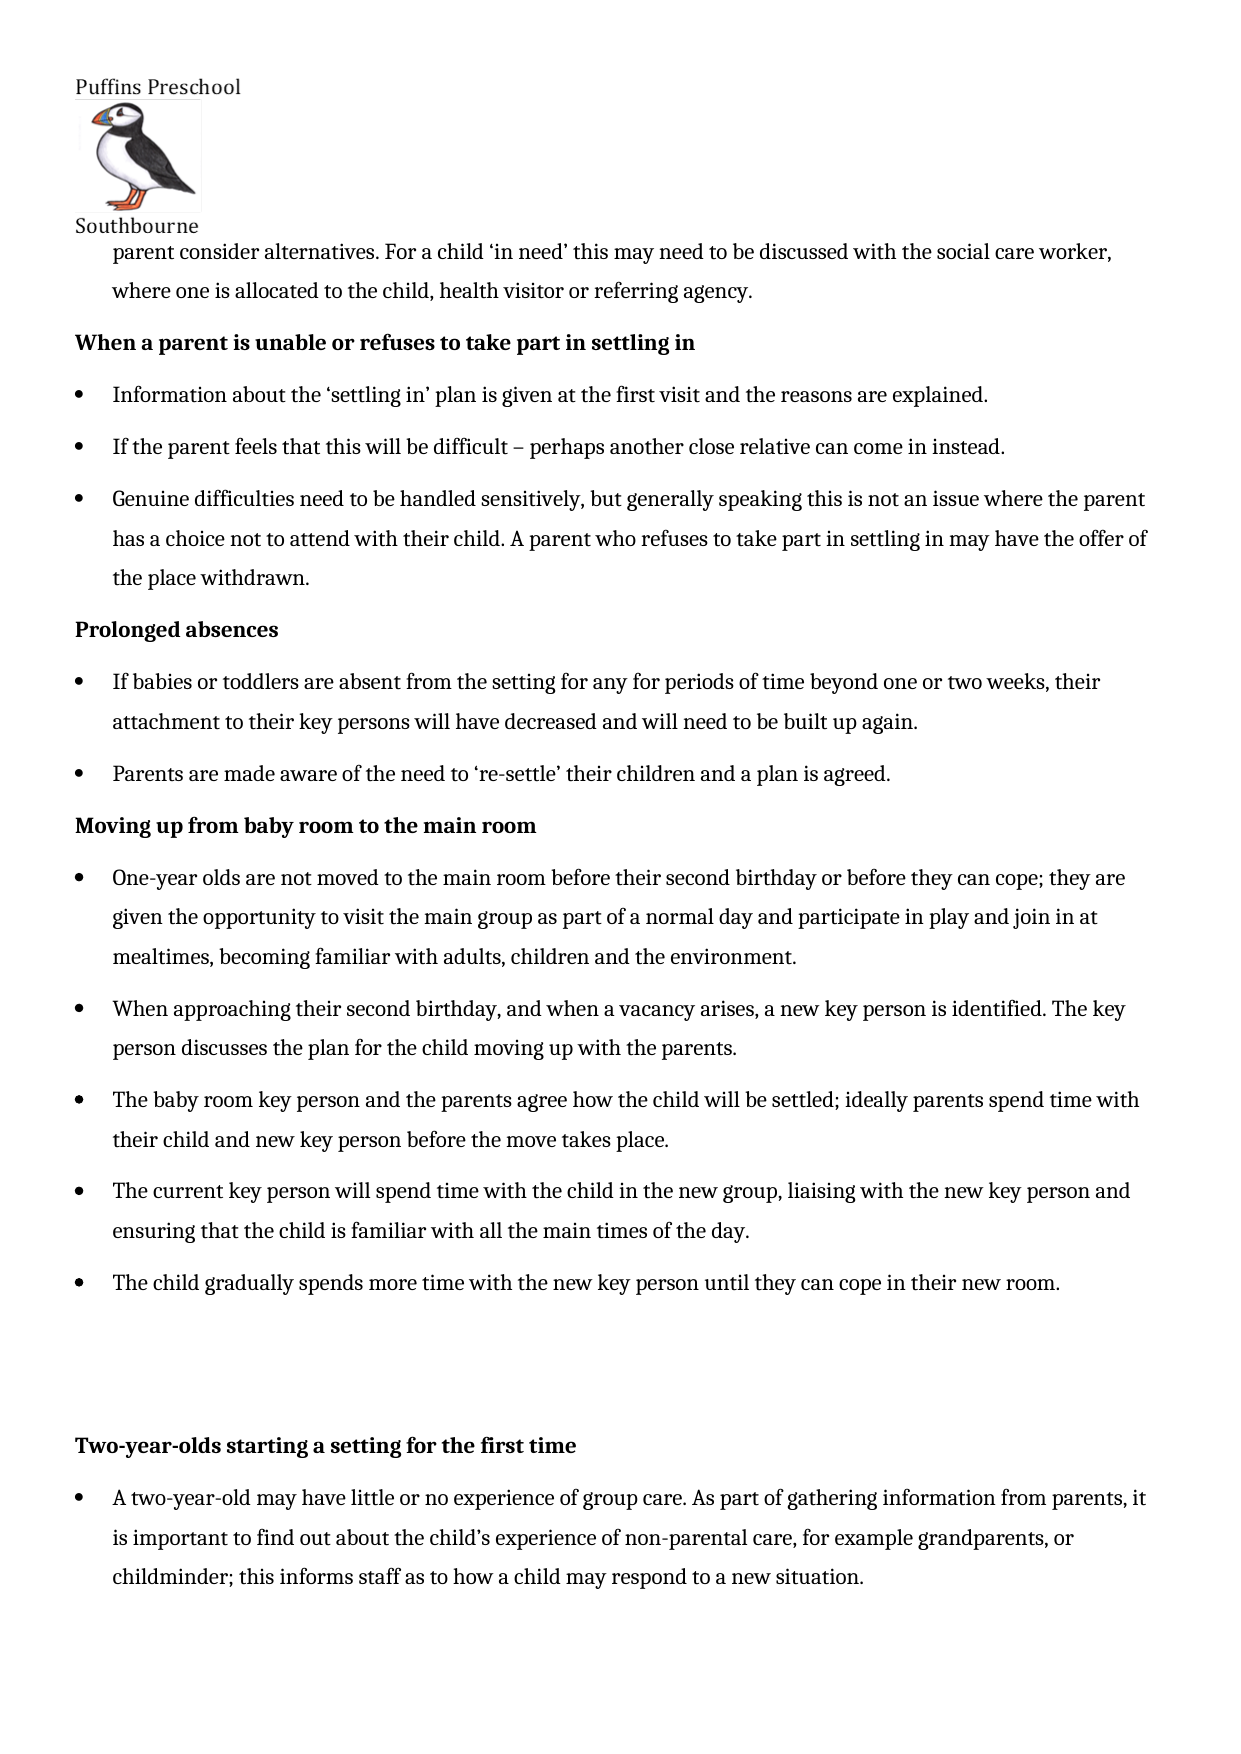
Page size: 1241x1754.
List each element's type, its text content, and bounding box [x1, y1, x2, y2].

list Parents are made aware of the need to ‘re-settle’ their children and a plan is agreed. [75, 761, 1165, 787]
picture [75, 73, 1166, 239]
list The child gradually spends more time with the new key person until they can cope in their new room. [75, 1270, 1165, 1296]
list If the parent feels that this will be difficult – perhaps another close relative can come in instead. [75, 434, 1165, 461]
list The current key person will spend time with the child in the new group, liaising with the new key person and ensuring that the child is familiar with all the main times of the day. [75, 1178, 1165, 1244]
text Moving up from baby room to the main room [75, 812, 1165, 839]
list A two-year-old may have little or no experience of group care. As part of gathering information from parents, it is important to find out about the child’s experience of non-parental care, for example grandparents, or childminder; this informs staff as to how a child may respond to a new situation. [75, 1485, 1165, 1590]
list When approaching their second birthday, and when a vacancy arises, a new key person is identified. The key person discusses the plan for the child moving up with the parents. [75, 995, 1165, 1061]
text Two-year-olds starting a setting for the first time [75, 1433, 1165, 1459]
list If babies or toddlers are absent from the setting for any for periods of time beyond one or two weeks, their attachment to their key persons will have decreased and will need to be built up again. [75, 669, 1165, 735]
list Information about the ‘settling in’ plan is given at the first visit and the reasons are explained. [75, 382, 1165, 408]
list One-year olds are not moved to the main room before their second birthday or before they can cope; they are given the opportunity to visit the main group as part of a normal day and participate in play and join in at mealtimes, becoming familiar with adults, children and the environment. [75, 864, 1165, 970]
text Prolonged absences [75, 617, 1165, 643]
text When a parent is unable or refuses to take part in settling in [75, 330, 1165, 357]
list The baby room key person and the parents agree how the child will be settled; ideally parents spend time with their child and new key person before the move takes place. [75, 1087, 1165, 1153]
list Genuine difficulties need to be handled sensitively, but generally speaking this is not an issue where the parent has a choice not to attend with their child. A parent who refuses to take part in settling in may have the offer of the place withdrawn. [75, 486, 1165, 591]
